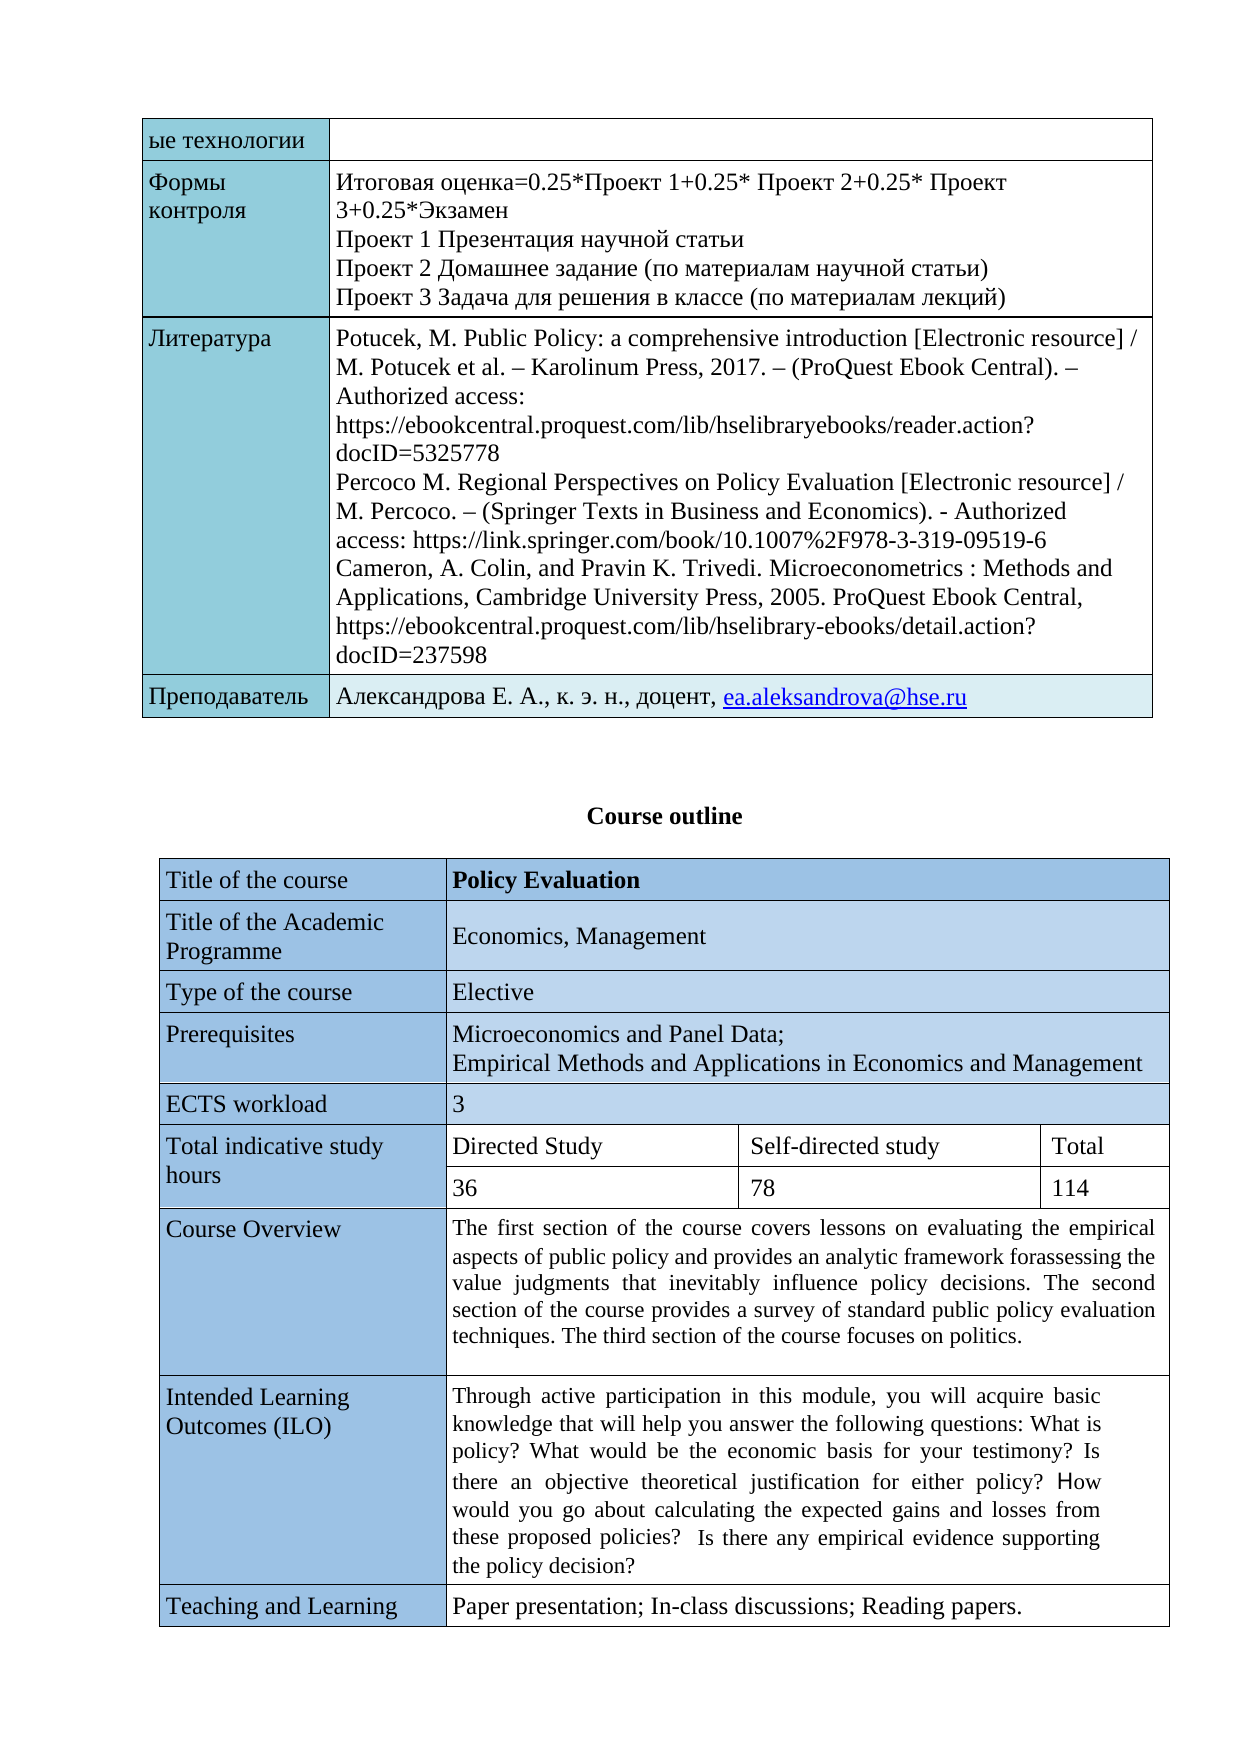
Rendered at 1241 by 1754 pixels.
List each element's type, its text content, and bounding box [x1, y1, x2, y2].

table_cell Итоговая оценка=0.25*Проект 1+0.25* Проект 2+0.25* Проект 3+0.25*Экзамен Проект 1 Презентация научной статьи Проект 2 Домашнее задание (по материалам научной статьи) Проект 3 Задача для решения в классе (по материалам лекций) [330, 161, 1152, 316]
table_cell 78 [739, 1167, 1040, 1207]
table_cell Total [1041, 1125, 1169, 1166]
table_header Title of the course [160, 859, 446, 900]
table_cell Self-directed study [739, 1125, 1040, 1166]
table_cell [447, 1585, 1169, 1626]
table_cell Microeconomics and Panel Data; Empirical Methods and Applications in Economics and Management [447, 1013, 1169, 1082]
text Course outline [177, 801, 1152, 829]
table_cell Преподаватель [143, 675, 329, 717]
table_cell Economics, Management [447, 901, 1169, 970]
table_cell 3 [447, 1084, 1169, 1124]
table_cell Формы контроля [143, 161, 329, 316]
table_cell 36 [447, 1167, 738, 1207]
table_cell Directed Study [447, 1125, 738, 1166]
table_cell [143, 119, 329, 160]
table_cell Prerequisites [160, 1013, 446, 1082]
table_cell Through active participation in this module, you will acquire basic knowledge that will help you answer the following questions: What is policy? What would be the economic basis for your testimony? Is there an objective theoretical justification for either policy? How would you go about calculating the expected gains and losses from these proposed policies? Is there any empirical evidence supporting the policy decision? [447, 1376, 1169, 1584]
table_cell Elective [447, 971, 1169, 1012]
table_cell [160, 1585, 446, 1626]
table_cell Total indicative study hours [160, 1125, 446, 1207]
table_cell ECTS workload [160, 1084, 446, 1124]
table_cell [330, 119, 1152, 160]
table_cell 114 [1041, 1167, 1169, 1207]
table_cell Александрова Е. А., к. э. н., доцент, ea.aleksandrova@hse.ru [330, 675, 1152, 717]
table_cell Intended Learning Outcomes (ILO) [160, 1376, 446, 1584]
table_cell The first section of the course covers lessons on evaluating the empirical aspects of public policy and provides an analytic framework forassessing the value judgments that inevitably influence policy decisions. The second section of the course provides a survey of standard public policy evaluation techniques. The third section of the course focuses on politics. [447, 1209, 1169, 1375]
table_cell Title of the Academic Programme [160, 901, 446, 970]
table_cell Course Overview [160, 1209, 446, 1375]
table_header Policy Evaluation [447, 859, 1169, 900]
table_cell Литература [143, 318, 329, 674]
table_cell Potucek, M. Public Policy: a comprehensive introduction [Electronic resource] / M. Potucek et al. – Karolinum Press, 2017. – (ProQuest Ebook Central). – Authorized access: https://ebookcentral.proquest.com/lib/hselibraryebooks/reader.action?docID=5325778 Percoco M. Regional Perspectives on Policy Evaluation [Electronic resource] / M. Percoco. – (Springer Texts in Business and Economics). - Authorized access: https://link.springer.com/book/10.1007%2F978-3-319-09519-6 Cameron, A. Colin, and Pravin K. Trivedi. Microeconometrics : Methods and Applications, Cambridge University Press, 2005. ProQuest Ebook Central, https://ebookcentral.proquest.com/lib/hselibrary-ebooks/detail.action?docID=237598 [330, 318, 1152, 674]
table_cell Type of the course [160, 971, 446, 1012]
